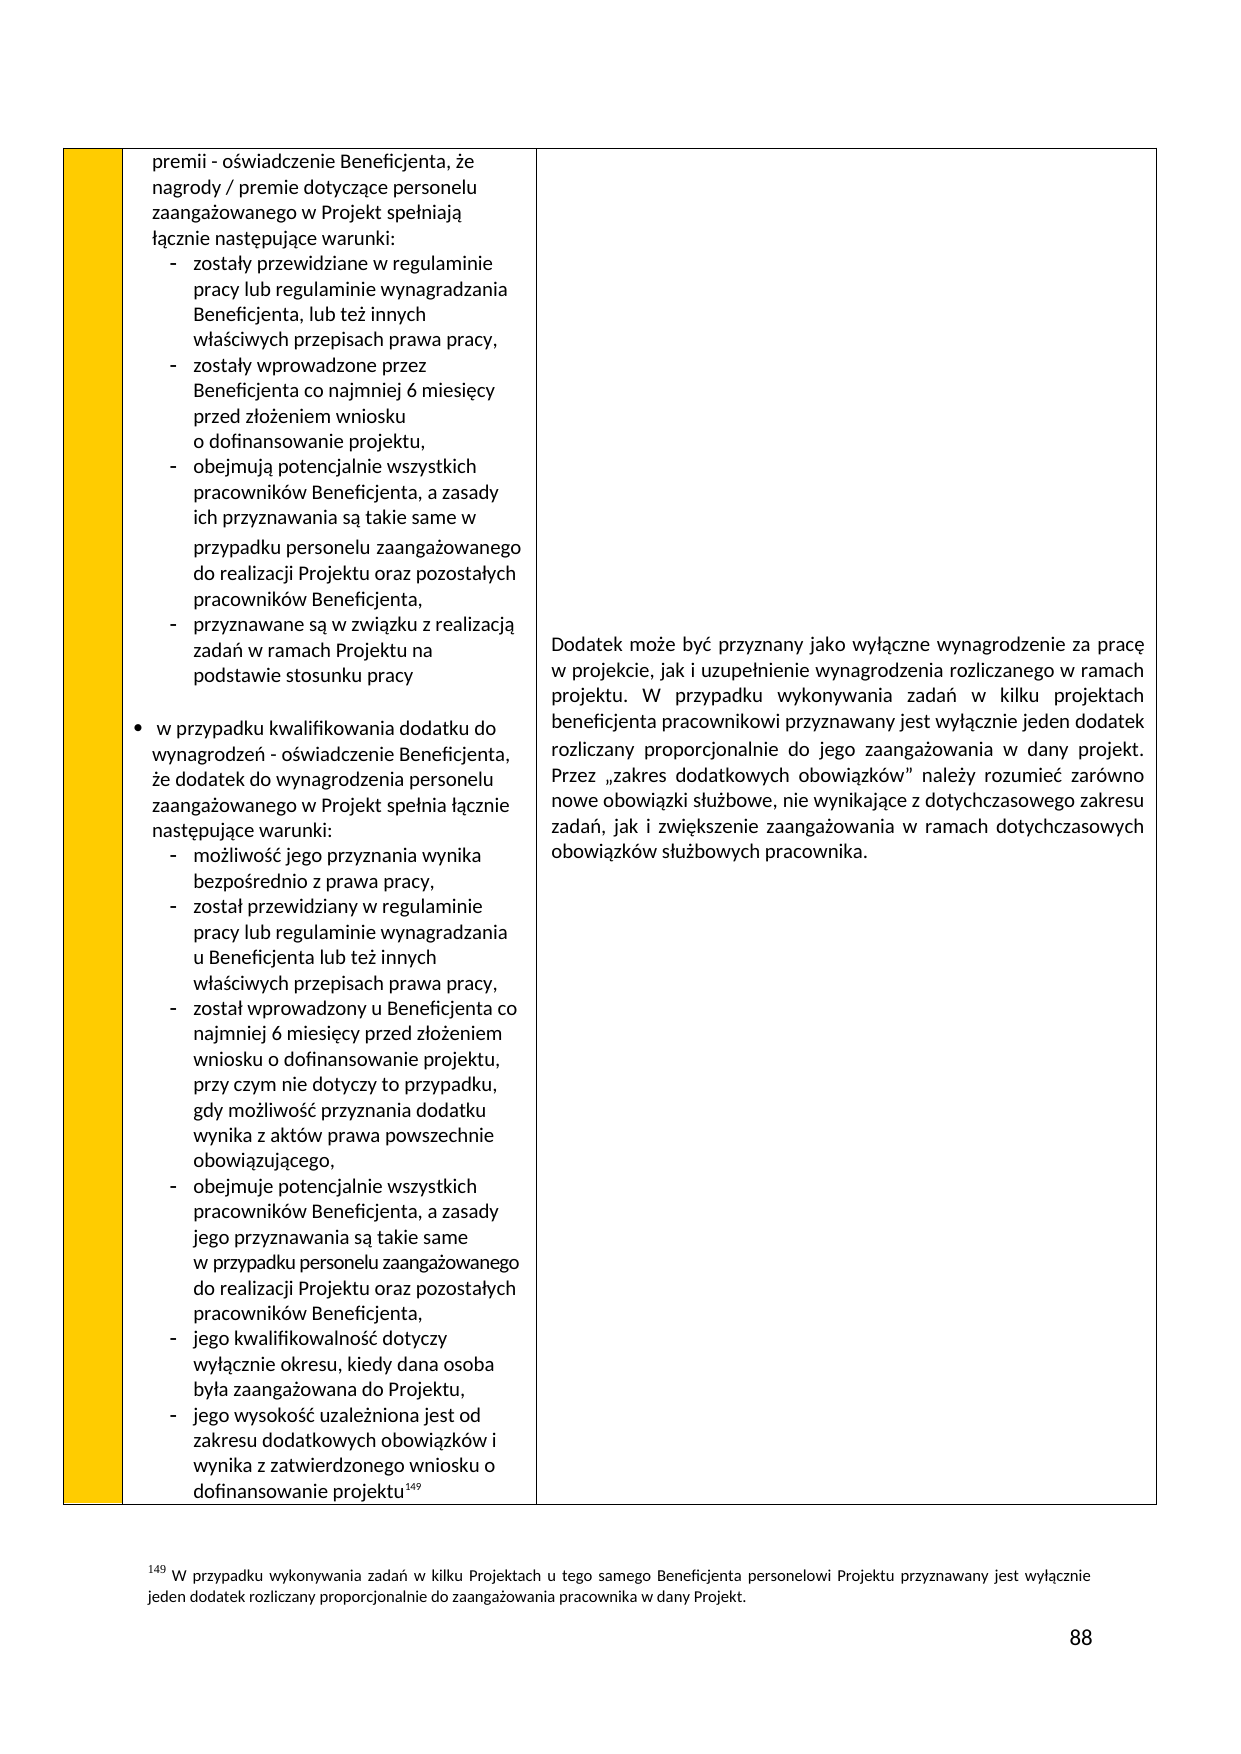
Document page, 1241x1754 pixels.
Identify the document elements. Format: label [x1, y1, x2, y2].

table_cell [537, 149, 1156, 1503]
table_cell [123, 149, 536, 1503]
